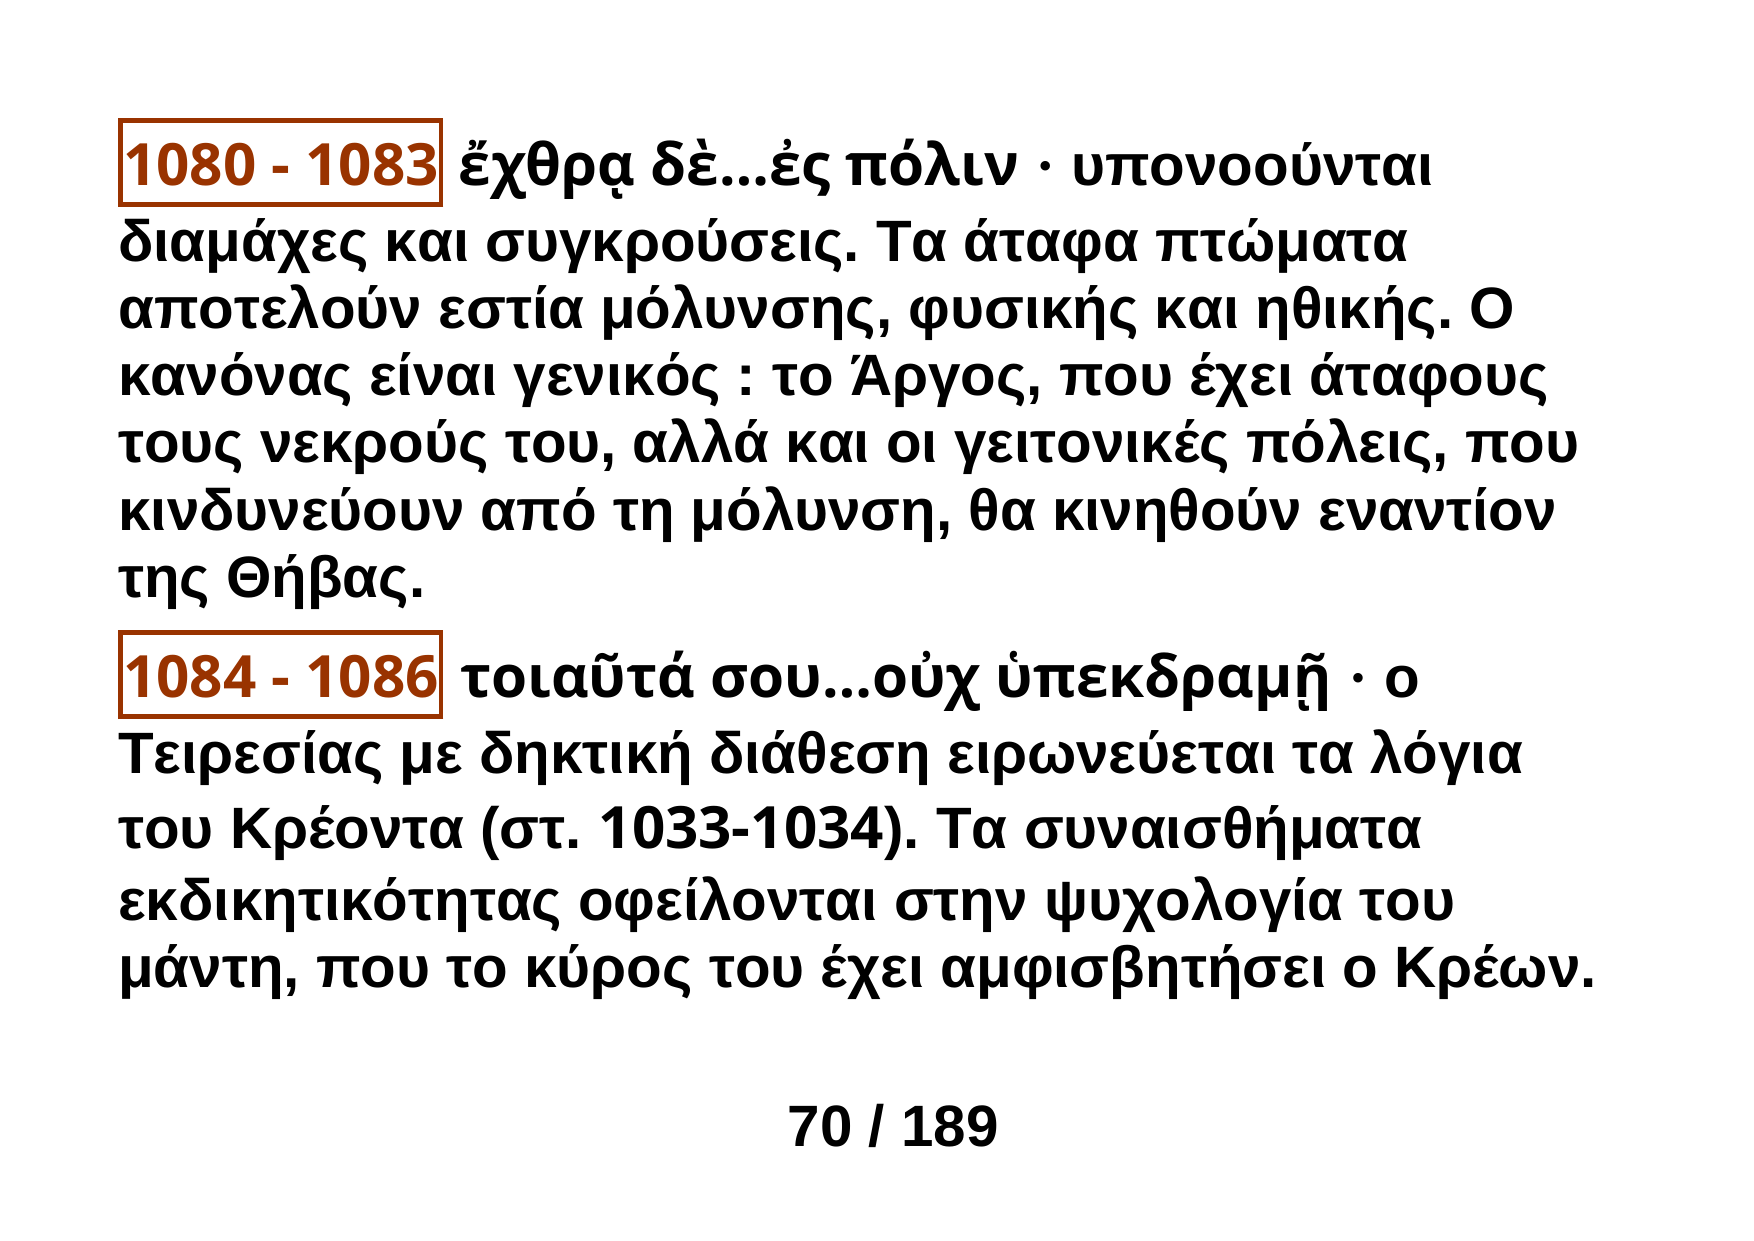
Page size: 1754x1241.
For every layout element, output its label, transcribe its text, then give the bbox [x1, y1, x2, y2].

text 1080 - 1083 ἔχθρᾳ δὲ…ἐς πόλιν υπονοούνται διαμάχες και συγκρούσεις. Τα άταφα πτώματα αποτελούν εστία μόλυνσης, φυσικής και ηθικής. Ο κανόνας είναι γενικός : το Άργος, που έχει άταφους τους νεκρούς του, αλλά και οι γειτονικές πόλεις, που κινδυνεύουν από τη μόλυνση, θα κινηθούν εναντίον της Θήβας. [118, 118, 1636, 609]
text 1084 - 1086 τοιαῦτά σου…οὐχ ὑπεκδραμῇ ο Τειρεσίας με δηκτική διάθεση ειρωνεύεται τα λόγια του Κρέοντα (στ. 1033-1034). Τα συναισθήματα εκδικητικότητας οφείλονται στην ψυχολογία του μάντη, που το κύρος του έχει αμφισβητήσει ο Κρέων. [118, 630, 1636, 1000]
